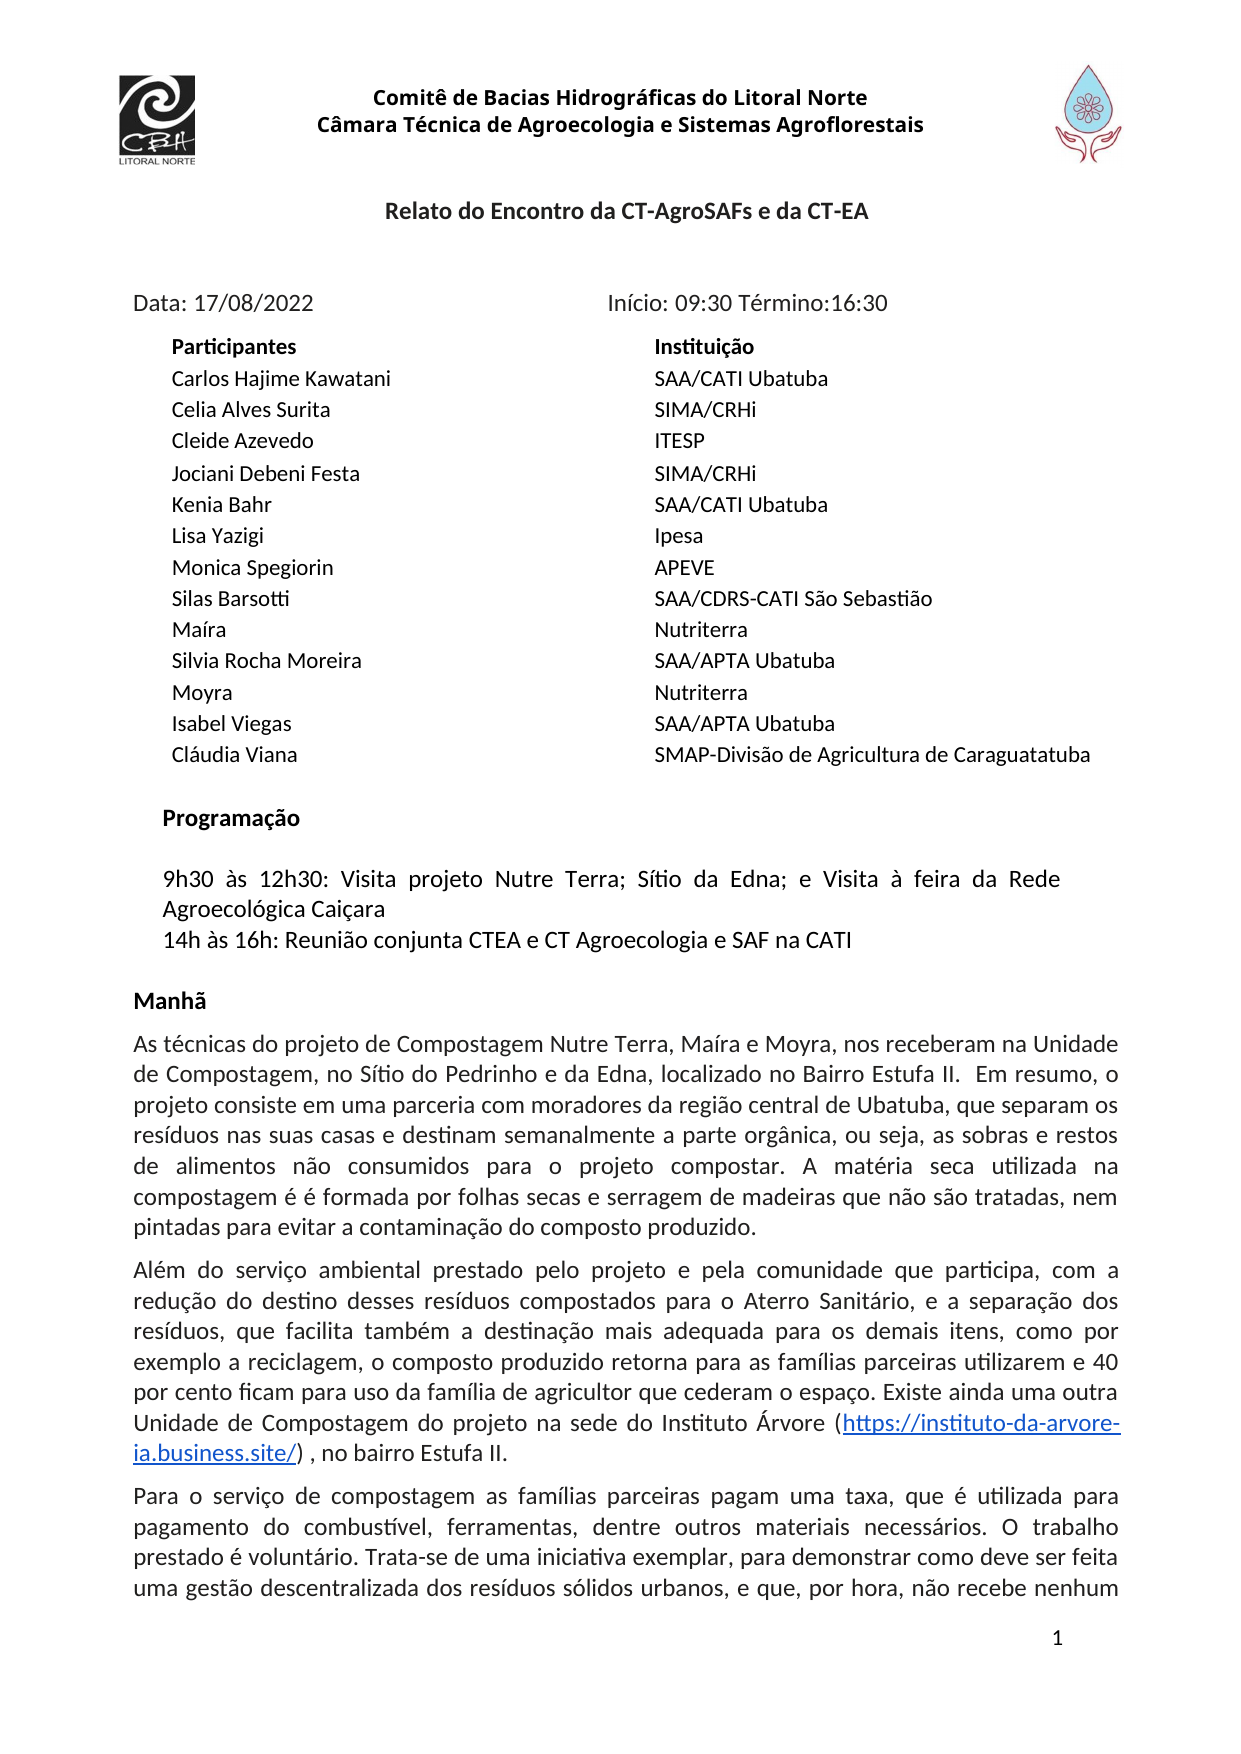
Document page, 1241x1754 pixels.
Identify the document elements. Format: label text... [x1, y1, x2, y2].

table_cell SAA/APTA Ubatuba [643, 709, 1167, 740]
text 14h às 16h: Reunião conjunta CTEA e CT Agroecologia e SAF na CATI [162, 924, 1063, 954]
text Data: 17/08/2022 Início: 09:30 Término:16:30 [133, 287, 1120, 317]
table_cell Silas Barsotti [160, 584, 643, 615]
table_cell Cláudia Viana [160, 740, 643, 771]
table_header Participantes [160, 333, 643, 364]
table_cell Moyra [160, 678, 643, 709]
table_cell SAA/CATI Ubatuba [643, 490, 1167, 521]
text Manhã [133, 985, 1120, 1016]
table_cell ITESP [643, 426, 1167, 459]
table_cell SIMA/CRHi [643, 459, 1167, 490]
table_cell Monica Spegiorin [160, 553, 643, 584]
text Relato do Encontro da CT-AgroSAFs e da CT-EA [133, 195, 1120, 226]
table_cell APEVE [643, 553, 1167, 584]
table_cell SAA/CDRS-CATI São Sebastião [643, 584, 1167, 615]
table_header Instituição [643, 333, 1167, 364]
table_cell Carlos Hajime Kawatani [160, 364, 643, 395]
picture [118, 75, 195, 165]
table_cell SAA/APTA Ubatuba [643, 646, 1167, 678]
picture [1054, 61, 1125, 168]
table_cell SIMA/CRHi [643, 395, 1167, 426]
text As técnicas do projeto de Compostagem Nutre Terra, Maíra e Moyra, nos receberam na Unidade de Compostagem, no Sítio do Pedrinho e da Edna, localizado no Bairro Estufa II. Em resumo, o projeto consiste em uma parceria com moradores da região central de Ubatuba, que separam os resíduos nas suas casas e destinam semanalmente a parte orgânica, ou seja, as sobras e restos de alimentos não consumidos para o projeto compostar. A matéria seca utilizada na compostagem é é formada por folhas secas e serragem de madeiras que não são tratadas, nem pintadas para evitar a contaminação do composto produzido. [133, 1028, 1120, 1242]
table_cell Kenia Bahr [160, 490, 643, 521]
table_cell Nutriterra [643, 615, 1167, 646]
table_cell Jociani Debeni Festa [160, 459, 643, 490]
table_cell Isabel Viegas [160, 709, 643, 740]
table_cell Celia Alves Surita [160, 395, 643, 426]
table_cell Maíra [160, 615, 643, 646]
text 9h30 às 12h30: Visita projeto Nutre Terra; Sítio da Edna; e Visita à feira da Rede Agroecológica Caiçara [162, 863, 1063, 924]
table_cell Silvia Rocha Moreira [160, 646, 643, 678]
text Além do serviço ambiental prestado pelo projeto e pela comunidade que participa, com a redução do destino desses resíduos compostados para o Aterro Sanitário, e a separação dos resíduos, que facilita também a destinação mais adequada para os demais itens, como por exemplo a reciclagem, o composto produzido retorna para as famílias parceiras utilizarem e 40 por cento ficam para uso da família de agricultor que cederam o espaço. Existe ainda uma outra Unidade de Compostagem do projeto na sede do Instituto Árvore (https://instituto-da-arvore-ia.business.site/) , no bairro Estufa II. [133, 1254, 1120, 1468]
table_cell Lisa Yazigi [160, 521, 643, 553]
text Programação [162, 802, 1063, 832]
table_cell Ipesa [643, 521, 1167, 553]
table_cell Cleide Azevedo [160, 426, 643, 459]
table_cell Nutriterra [643, 678, 1167, 709]
table_cell SAA/CATI Ubatuba [643, 364, 1167, 395]
table_cell SMAP-Divisão de Agricultura de Caraguatatuba [643, 740, 1167, 771]
